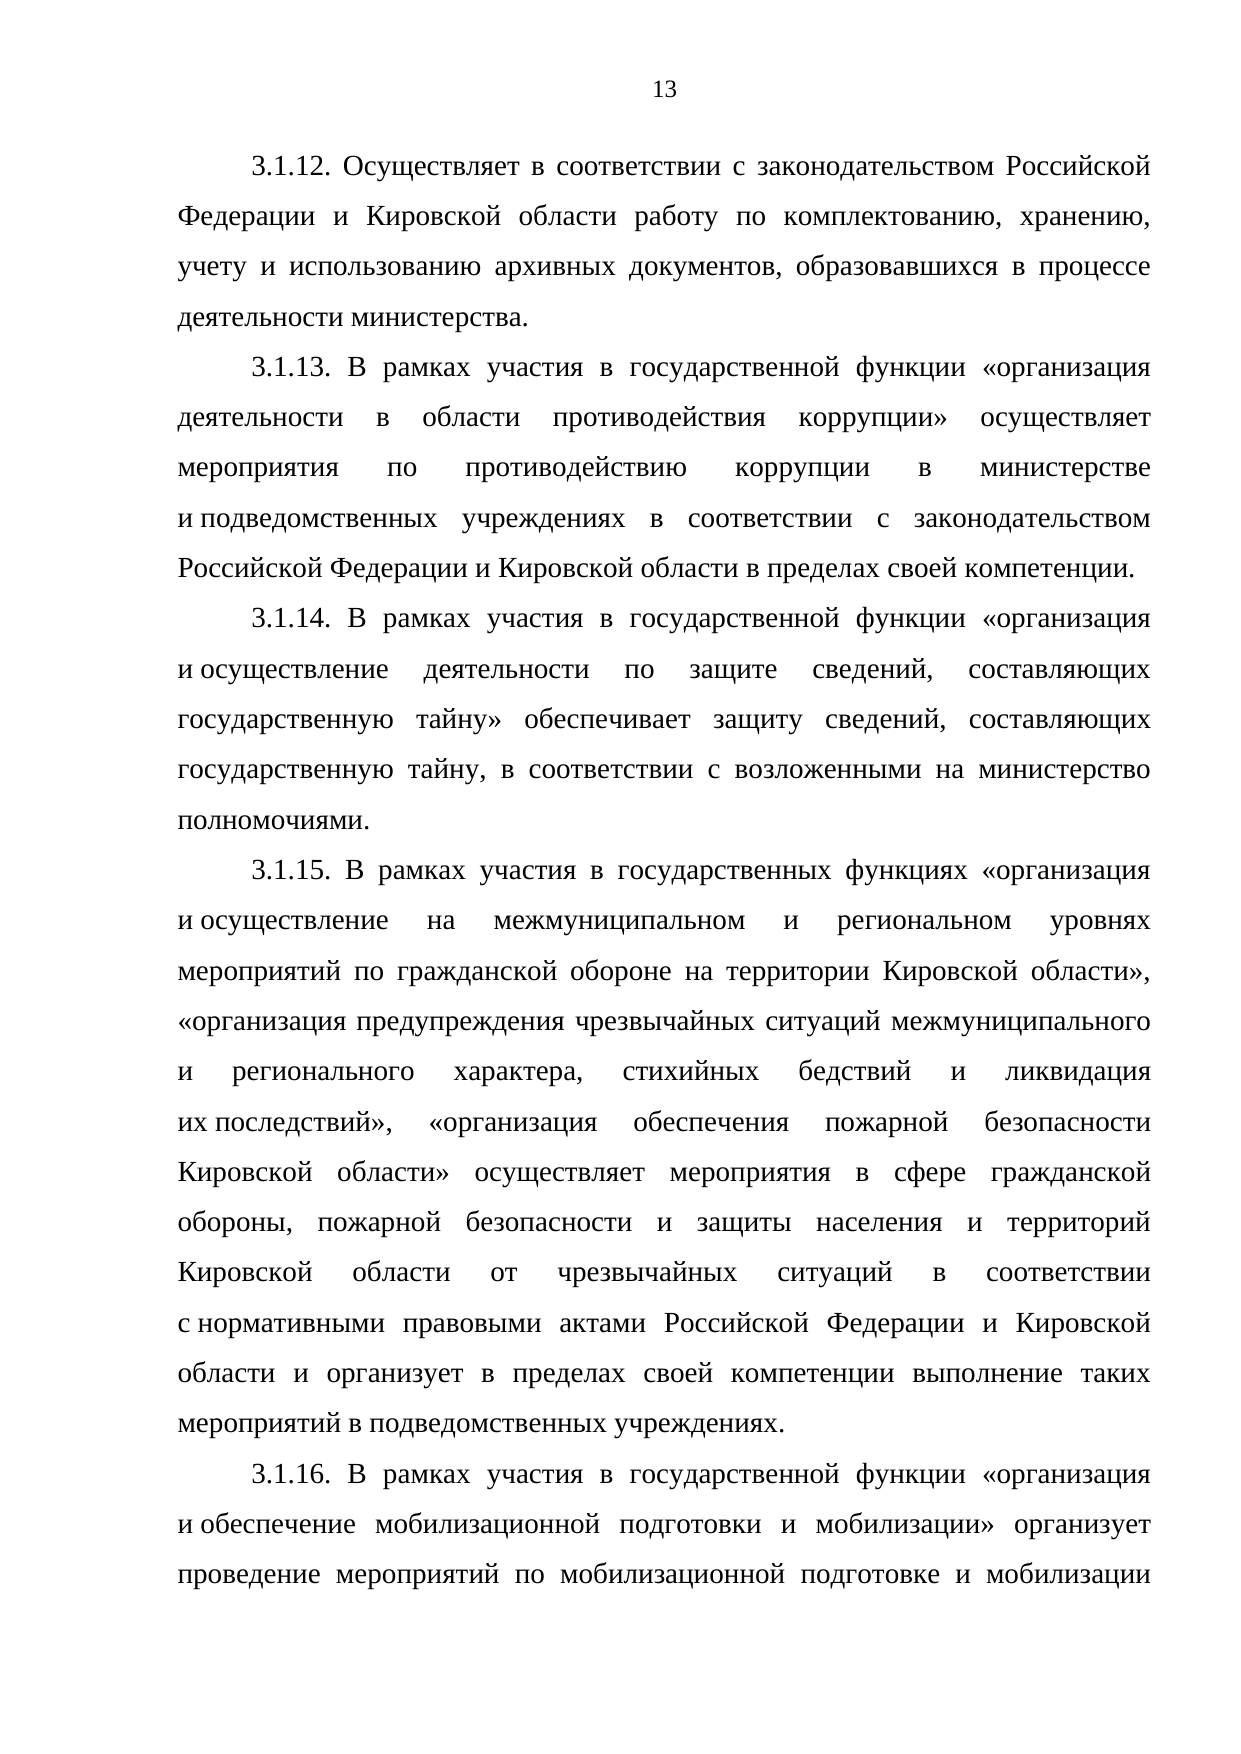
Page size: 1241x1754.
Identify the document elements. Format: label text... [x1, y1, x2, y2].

text 3.1.15. В рамках участия в государственных функциях «организация и осуществление на межмуниципальном и региональном уровнях мероприятий по гражданской обороне на территории Кировской области», «организация предупреждения чрезвычайных ситуаций межмуниципального и регионального характера, стихийных бедствий и ликвидация их последствий», «организация обеспечения пожарной безопасности Кировской области» осуществляет мероприятия в сфере гражданской обороны, пожарной безопасности и защиты населения и территорий Кировской области от чрезвычайных ситуаций в соответствии с нормативными правовыми актами Российской Федерации и Кировской области и организует в пределах своей компетенции выполнение таких мероприятий в подведомственных учреждениях. [177, 852, 1152, 1439]
text 3.1.14. В рамках участия в государственной функции «организация и осуществление деятельности по защите сведений, составляющих государственную тайну» обеспечивает защиту сведений, составляющих государственную тайну, в соответствии с возложенными на министерство полномочиями. [177, 601, 1152, 835]
text 3.1.12. Осуществляет в соответствии с законодательством Российской Федерации и Кировской области работу по комплектованию, хранению, учету и использованию архивных документов, образовавшихся в процессе деятельности министерства. [177, 148, 1152, 332]
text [177, 1456, 1152, 1590]
text 3.1.13. В рамках участия в государственной функции «организация деятельности в области противодействия коррупции» осуществляет мероприятия по противодействию коррупции в министерстве и подведомственных учреждениях в соответствии с законодательством Российской Федерации и Кировской области в пределах своей компетенции. [177, 349, 1152, 584]
